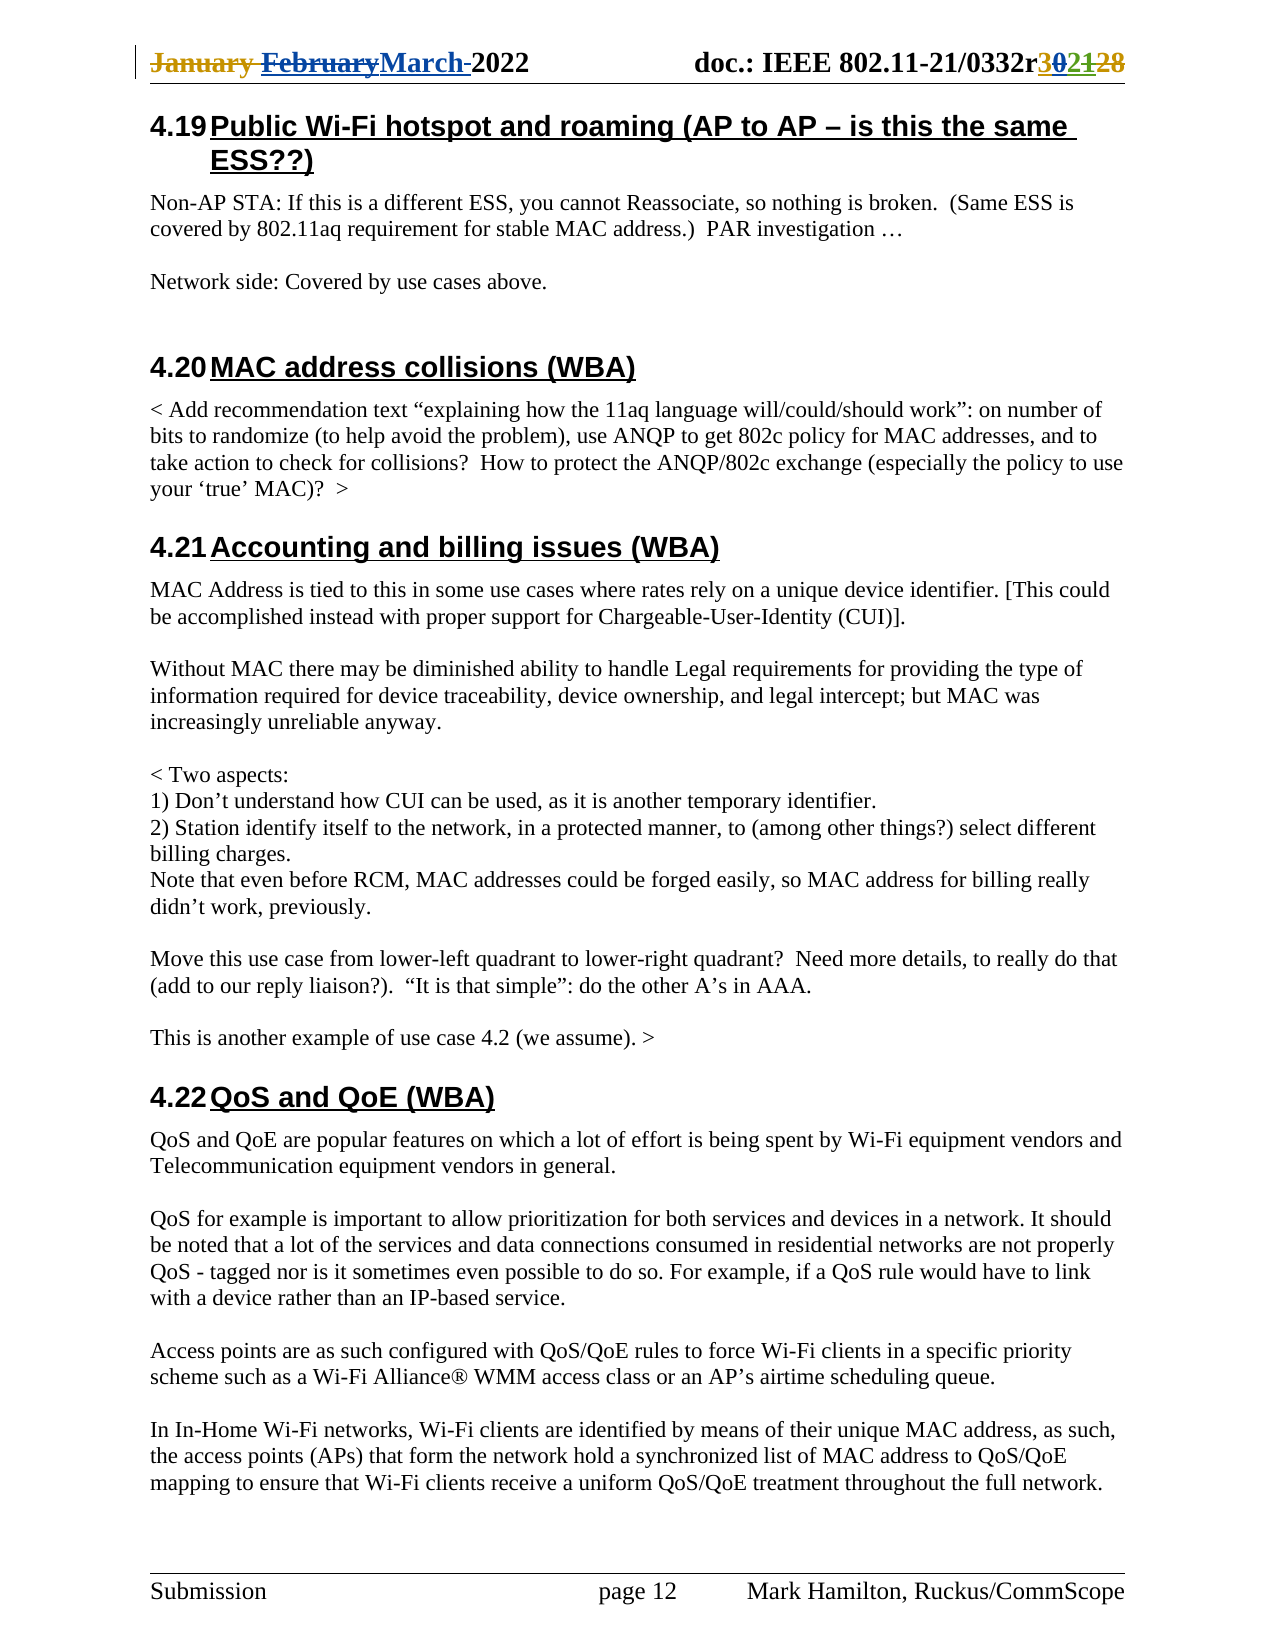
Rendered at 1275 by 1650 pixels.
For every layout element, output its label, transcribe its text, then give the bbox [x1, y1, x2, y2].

text Access points are as such configured with QoS/QoE rules to force Wi-Fi clients in a specific priority scheme such as a Wi-Fi Alliance® WMM access class or an AP’s airtime scheduling queue. [150, 1337, 1125, 1389]
text This is another example of use case 4.2 (we assume). > [150, 1024, 1125, 1051]
text QoS and QoE are popular features on which a lot of effort is being spent by Wi-Fi equipment vendors and Telecommunication equipment vendors in general. [150, 1126, 1125, 1179]
text QoS for example is important to allow prioritization for both services and devices in a network. It should be noted that a lot of the services and data connections consumed in residential networks are not properly QoS - tagged nor is it sometimes even possible to do so. For example, if a QoS rule would have to link with a device rather than an IP-based service. [150, 1205, 1125, 1311]
text Non-AP STA: If this is a different ESS, you cannot Reassociate, so nothing is broken. (Same ESS is covered by 802.11aq requirement for stable MAC address.) PAR investigation … [150, 189, 1125, 242]
text 1) Don’t understand how CUI can be used, as it is another temporary identifier. [150, 787, 1125, 814]
text 2) Station identify itself to the network, in a protected manner, to (among other things?) select different billing charges. [150, 814, 1125, 866]
text < Add recommendation text “explaining how the 11aq language will/could/should work”: on number of bits to randomize (to help avoid the problem), use ANQP to get 802c policy for MAC addresses, and to take action to check for collisions? How to protect the ANQP/802c exchange (especially the policy to use your ‘true’ MAC)? > [150, 396, 1125, 501]
text Network side: Covered by use cases above. [150, 268, 1125, 294]
text < Two aspects: [150, 761, 1125, 787]
text Move this use case from lower-left quadrant to lower-right quadrant? Need more details, to really do that (add to our reply liaison?). “It is that simple”: do the other A’s in AAA. [150, 945, 1125, 998]
text MAC Address is tied to this in some use cases where rates rely on a unique device identifier. [This could be accomplished instead with proper support for Chargeable-User-Identity (CUI)]. [150, 576, 1125, 629]
subtitle Public Wi-Fi hotspot and roaming (AP to AP – is this the same ESS??) [150, 109, 1125, 176]
subtitle Accounting and billing issues (WBA) [150, 530, 1125, 564]
text Without MAC there may be diminished ability to handle Legal requirements for providing the type of information required for device traceability, device ownership, and legal intercept; but MAC was increasingly unreliable anyway. [150, 656, 1125, 734]
text In In-Home Wi-Fi networks, Wi-Fi clients are identified by means of their unique MAC address, as such, the access points (APs) that form the network hold a synchronized list of MAC address to QoS/QoE mapping to ensure that Wi-Fi clients receive a uniform QoS/QoE treatment throughout the full network. [150, 1416, 1125, 1495]
subtitle QoS and QoE (WBA) [150, 1080, 1125, 1113]
subtitle MAC address collisions (WBA) [150, 350, 1125, 383]
text Note that even before RCM, MAC addresses could be forged easily, so MAC address for billing really didn’t work, previously. [150, 866, 1125, 919]
